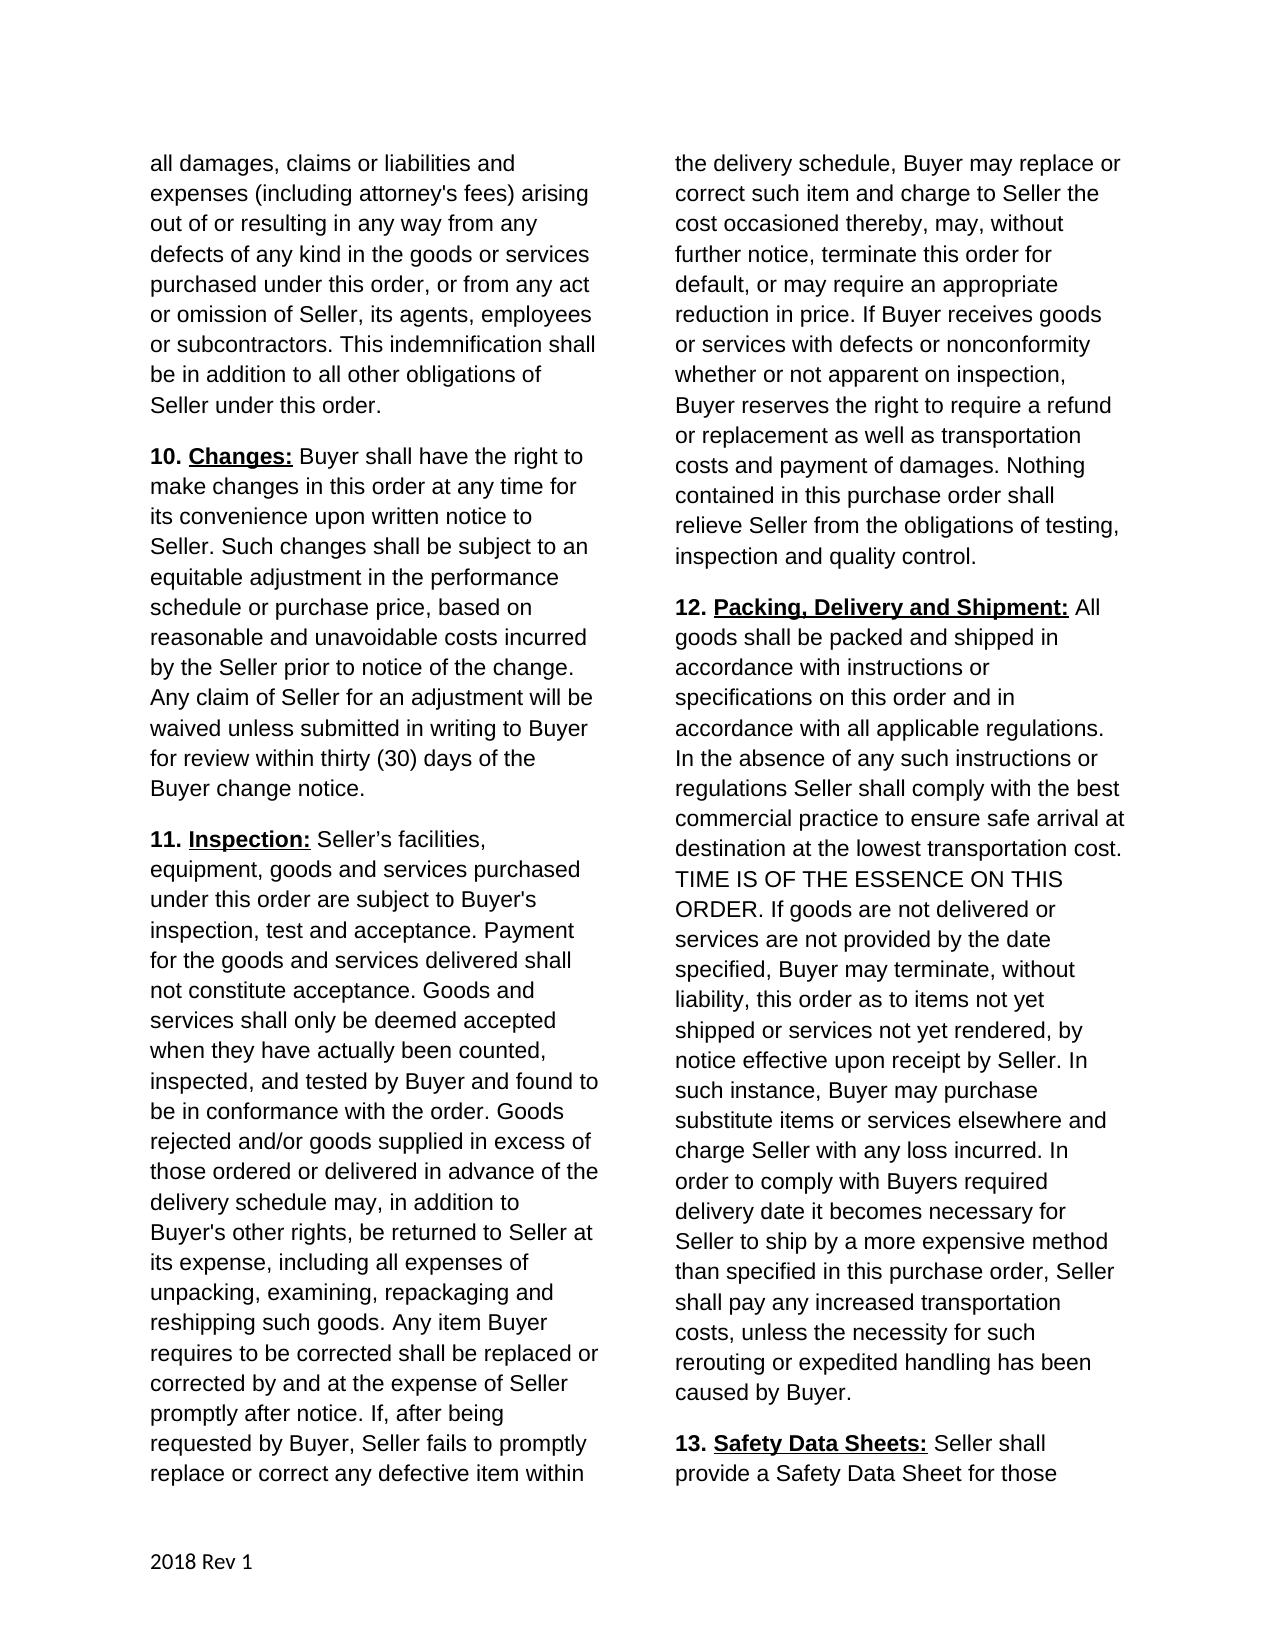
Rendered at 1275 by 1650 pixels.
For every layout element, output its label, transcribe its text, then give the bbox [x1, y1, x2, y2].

text 12. Packing, Delivery and Shipment: All goods shall be packed and shipped in accordance with instructions or specifications on this order and in accordance with all applicable regulations. In the absence of any such instructions or regulations Seller shall comply with the best commercial practice to ensure safe arrival at destination at the lowest transportation cost. TIME IS OF THE ESSENCE ON THIS ORDER. If goods are not delivered or services are not provided by the date specified, Buyer may terminate, without liability, this order as to items not yet shipped or services not yet rendered, by notice effective upon receipt by Seller. In such instance, Buyer may purchase substitute items or services elsewhere and charge Seller with any loss incurred. In order to comply with Buyers required delivery date it becomes necessary for Seller to ship by a more expensive method than specified in this purchase order, Seller shall pay any increased transportation costs, unless the necessity for such rerouting or expedited handling has been caused by Buyer. [675, 594, 1125, 1406]
text 11. Inspection: Seller’s facilities, equipment, goods and services purchased under this order are subject to Buyer's inspection, test and acceptance. Payment for the goods and services delivered shall not constitute acceptance. Goods and services shall only be deemed accepted when they have actually been counted, inspected, and tested by Buyer and found to be in conformance with the order. Goods rejected and/or goods supplied in excess of those ordered or delivered in advance of the delivery schedule may, in addition to Buyer's other rights, be returned to Seller at its expense, including all expenses of unpacking, examining, repackaging and reshipping such goods. Any item Buyer requires to be corrected shall be replaced or corrected by and at the expense of Seller promptly after notice. If, after being requested by Buyer, Seller fails to promptly replace or correct any defective item within the delivery schedule, Buyer may replace or correct such item and charge to Seller the cost occasioned thereby, may, without further notice, terminate this order for default, or may require an appropriate reduction in price. If Buyer receives goods or services with defects or nonconformity whether or not apparent on inspection, Buyer reserves the right to require a refund or replacement as well as transportation costs and payment of damages. Nothing contained in this purchase order shall relieve Seller from the obligations of testing, inspection and quality control. [150, 826, 600, 1487]
text 10. Changes: Buyer shall have the right to make changes in this order at any time for its convenience upon written notice to Seller. Such changes shall be subject to an equitable adjustment in the performance schedule or purchase price, based on reasonable and unavoidable costs incurred by the Seller prior to notice of the change. Any claim of Seller for an adjustment will be waived unless submitted in writing to Buyer for review within thirty (30) days of the Buyer change notice. [150, 443, 600, 801]
text 11. Inspection: Seller’s facilities, equipment, goods and services purchased under this order are subject to Buyer's inspection, test and acceptance. Payment for the goods and services delivered shall not constitute acceptance. Goods and services shall only be deemed accepted when they have actually been counted, inspected, and tested by Buyer and found to be in conformance with the order. Goods rejected and/or goods supplied in excess of those ordered or delivered in advance of the delivery schedule may, in addition to Buyer's other rights, be returned to Seller at its expense, including all expenses of unpacking, examining, repackaging and reshipping such goods. Any item Buyer requires to be corrected shall be replaced or corrected by and at the expense of Seller promptly after notice. If, after being requested by Buyer, Seller fails to promptly replace or correct any defective item within the delivery schedule, Buyer may replace or correct such item and charge to Seller the cost occasioned thereby, may, without further notice, terminate this order for default, or may require an appropriate reduction in price. If Buyer receives goods or services with defects or nonconformity whether or not apparent on inspection, Buyer reserves the right to require a refund or replacement as well as transportation costs and payment of damages. Nothing contained in this purchase order shall relieve Seller from the obligations of testing, inspection and quality control. [675, 150, 1125, 569]
